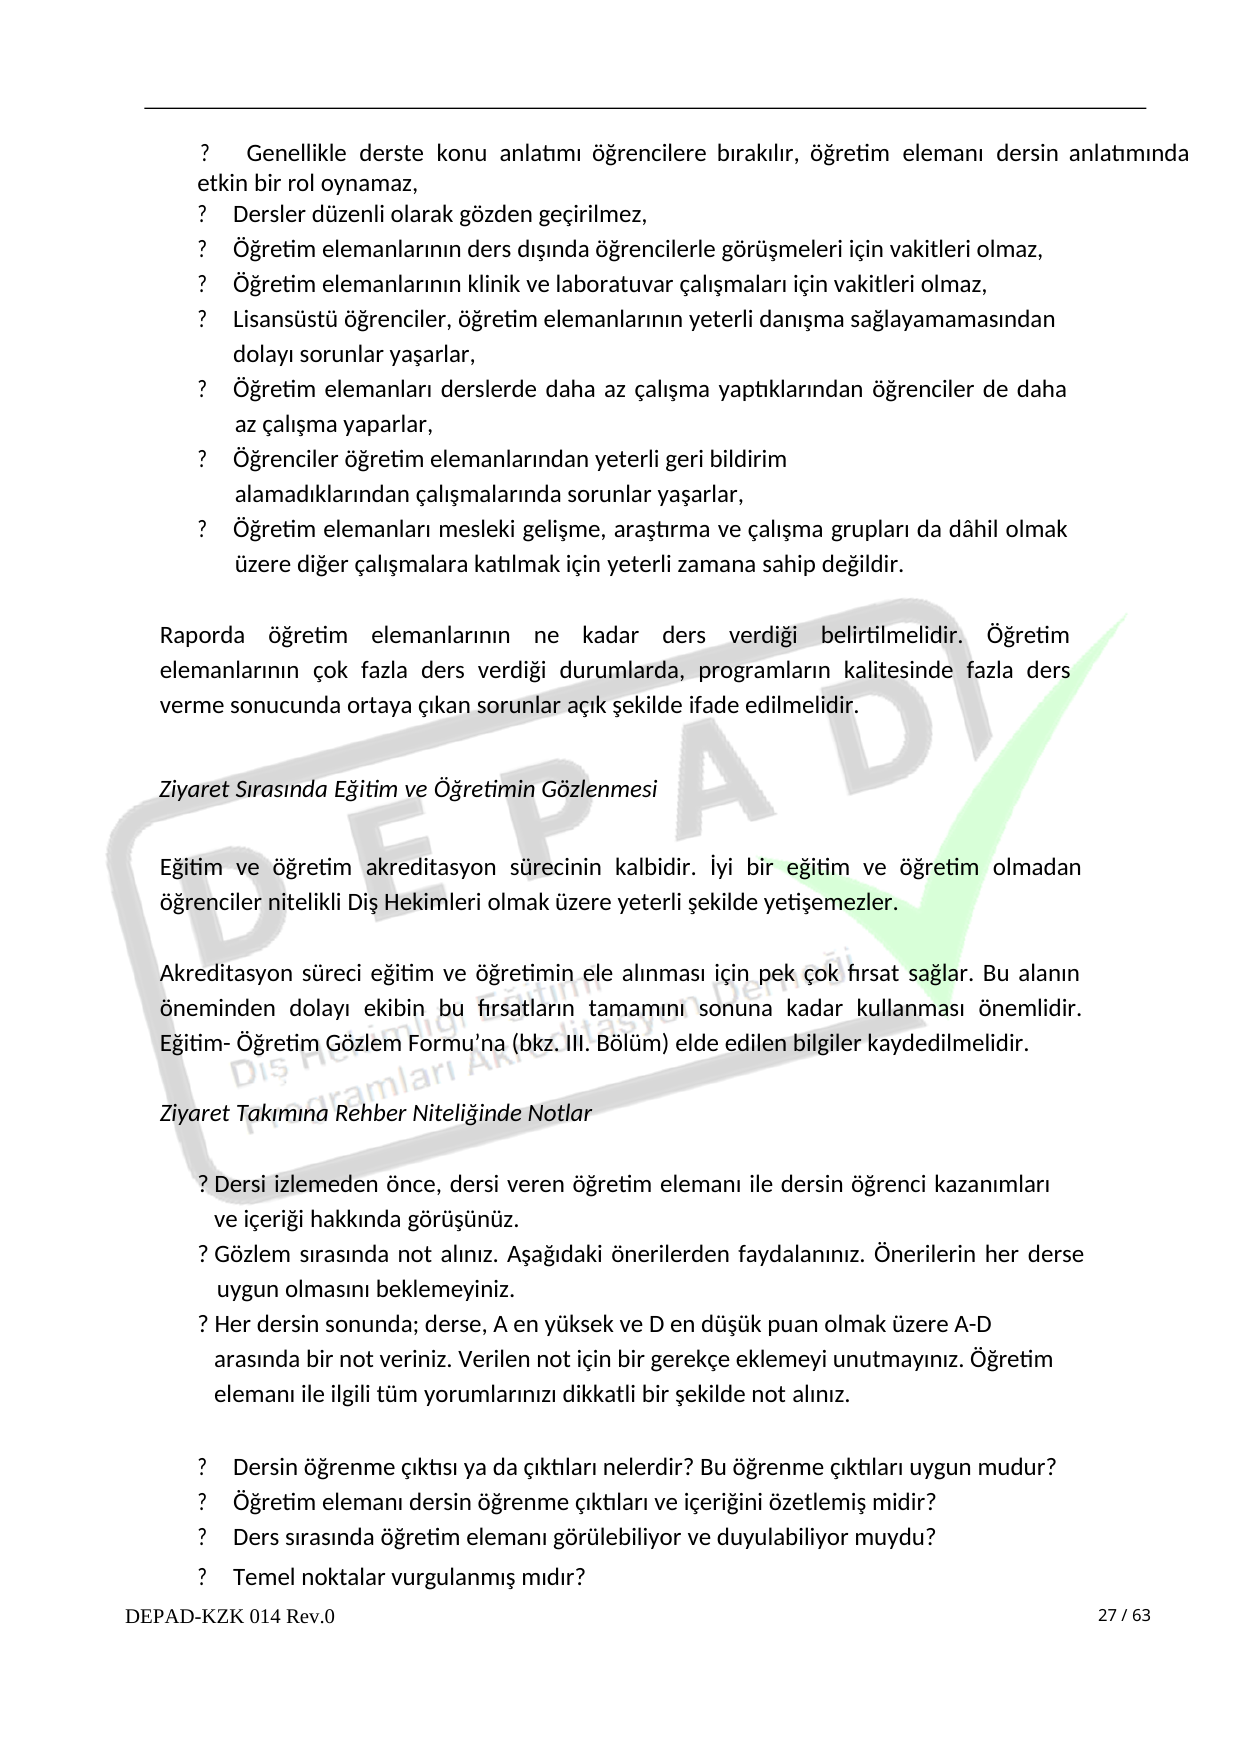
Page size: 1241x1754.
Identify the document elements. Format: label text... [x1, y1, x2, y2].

text Ziyaret Takımına Rehber Niteliğinde Notlar [159, 1097, 1190, 1128]
text ? Öğretim elemanları derslerde daha az çalışma yaptıklarından öğrenciler de daha az çalışma yaparlar, [197, 374, 1069, 439]
text ? Öğretim elemanı dersin öğrenme çıktıları ve içeriğini özetlemiş midir? [197, 1486, 1190, 1517]
text ? Dersi izlemeden önce, dersi veren öğretim elemanı ile dersin öğrenci kazanımları ve içeriği hakkında görüşünüz. [197, 1168, 1053, 1234]
text ? Dersin öğrenme çıktısı ya da çıktıları nelerdir? Bu öğrenme çıktıları uygun mudur? [197, 1451, 1190, 1481]
text Ziyaret Sırasında Eğitim ve Öğretimin Gözlenmesi [159, 773, 1190, 803]
text ? Genellikle derste konu anlatımı öğrencilere bırakılır, öğretim elemanı dersin anlatımında etkin bir rol oynamaz, [197, 137, 1190, 197]
text ? Ders sırasında öğretim elemanı görülebiliyor ve duyulabiliyor muydu? [197, 1521, 1190, 1552]
text Raporda öğretim elemanlarının ne kadar ders verdiği belirtilmelidir. Öğretim elemanlarının çok fazla ders verdiği durumlarda, programların kalitesinde fazla ders verme sonucunda ortaya çıkan sorunlar açık şekilde ifade edilmelidir. [159, 619, 1070, 720]
text ? Öğretim elemanları mesleki gelişme, araştırma ve çalışma grupları da dâhil olmak üzere diğer çalışmalara katılmak için yeterli zamana sahip değildir. [197, 514, 1071, 579]
text ? Her dersin sonunda; derse, A en yüksek ve D en düşük puan olmak üzere A-D arasında bir not veriniz. Verilen not için bir gerekçe eklemeyi unutmayınız. Öğretim elemanı ile ilgili tüm yorumlarınızı dikkatli bir şekilde not alınız. [197, 1308, 1057, 1409]
text ? Lisansüstü öğrenciler, öğretim elemanlarının yeterli danışma sağlayamamasından dolayı sorunlar yaşarlar, [197, 304, 1058, 369]
text ? Temel noktalar vurgulanmış mıdır? [197, 1561, 1190, 1592]
text Akreditasyon süreci eğitim ve öğretimin ele alınması için pek çok fırsat sağlar. Bu alanın öneminden dolayı ekibin bu fırsatların tamamını sonuna kadar kullanması önemlidir. Eğitim- Öğretim Gözlem Formu’na (bkz. III. Bölüm) elde edilen bilgiler kaydedilmelidir. [159, 957, 1083, 1058]
text ? Öğretim elemanlarının klinik ve laboratuvar çalışmaları için vakitleri olmaz, [197, 268, 1190, 299]
text Eğitim ve öğretim akreditasyon sürecinin kalbidir. İyi bir eğitim ve öğretim olmadan öğrenciler nitelikli Diş Hekimleri olmak üzere yeterli şekilde yetişemezler. [159, 851, 1082, 917]
text ? Gözlem sırasında not alınız. Aşağıdaki önerilerden faydalanınız. Önerilerin her derse uygun olmasını beklemeyiniz. [197, 1238, 1087, 1304]
text ? Dersler düzenli olarak gözden geçirilmez, [197, 198, 1190, 229]
text ? Öğrenciler öğretim elemanlarından yeterli geri bildirim alamadıklarından çalışmalarında sorunlar yaşarlar, [197, 444, 968, 509]
text ? Öğretim elemanlarının ders dışında öğrencilerle görüşmeleri için vakitleri olmaz, [197, 234, 1190, 264]
